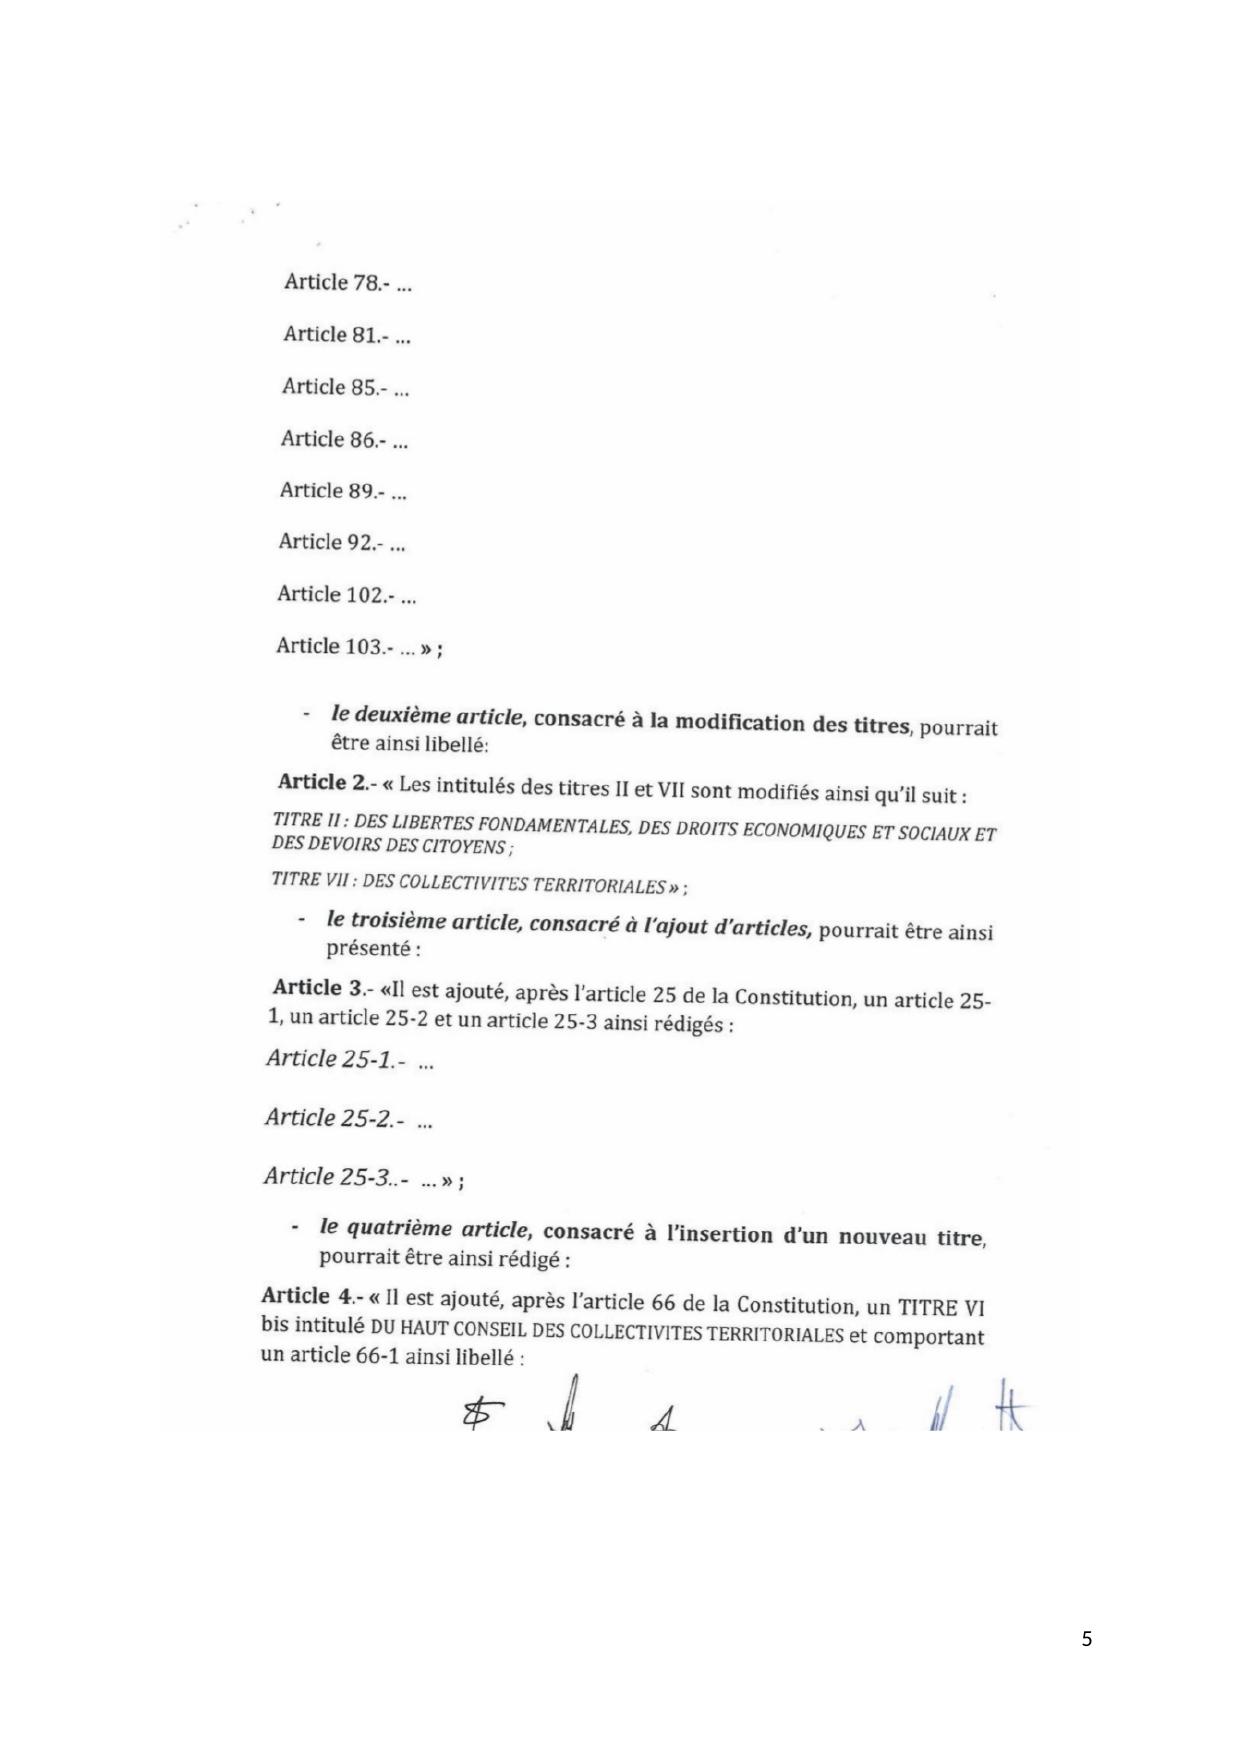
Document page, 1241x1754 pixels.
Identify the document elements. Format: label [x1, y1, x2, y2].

picture [147, 147, 1093, 1485]
